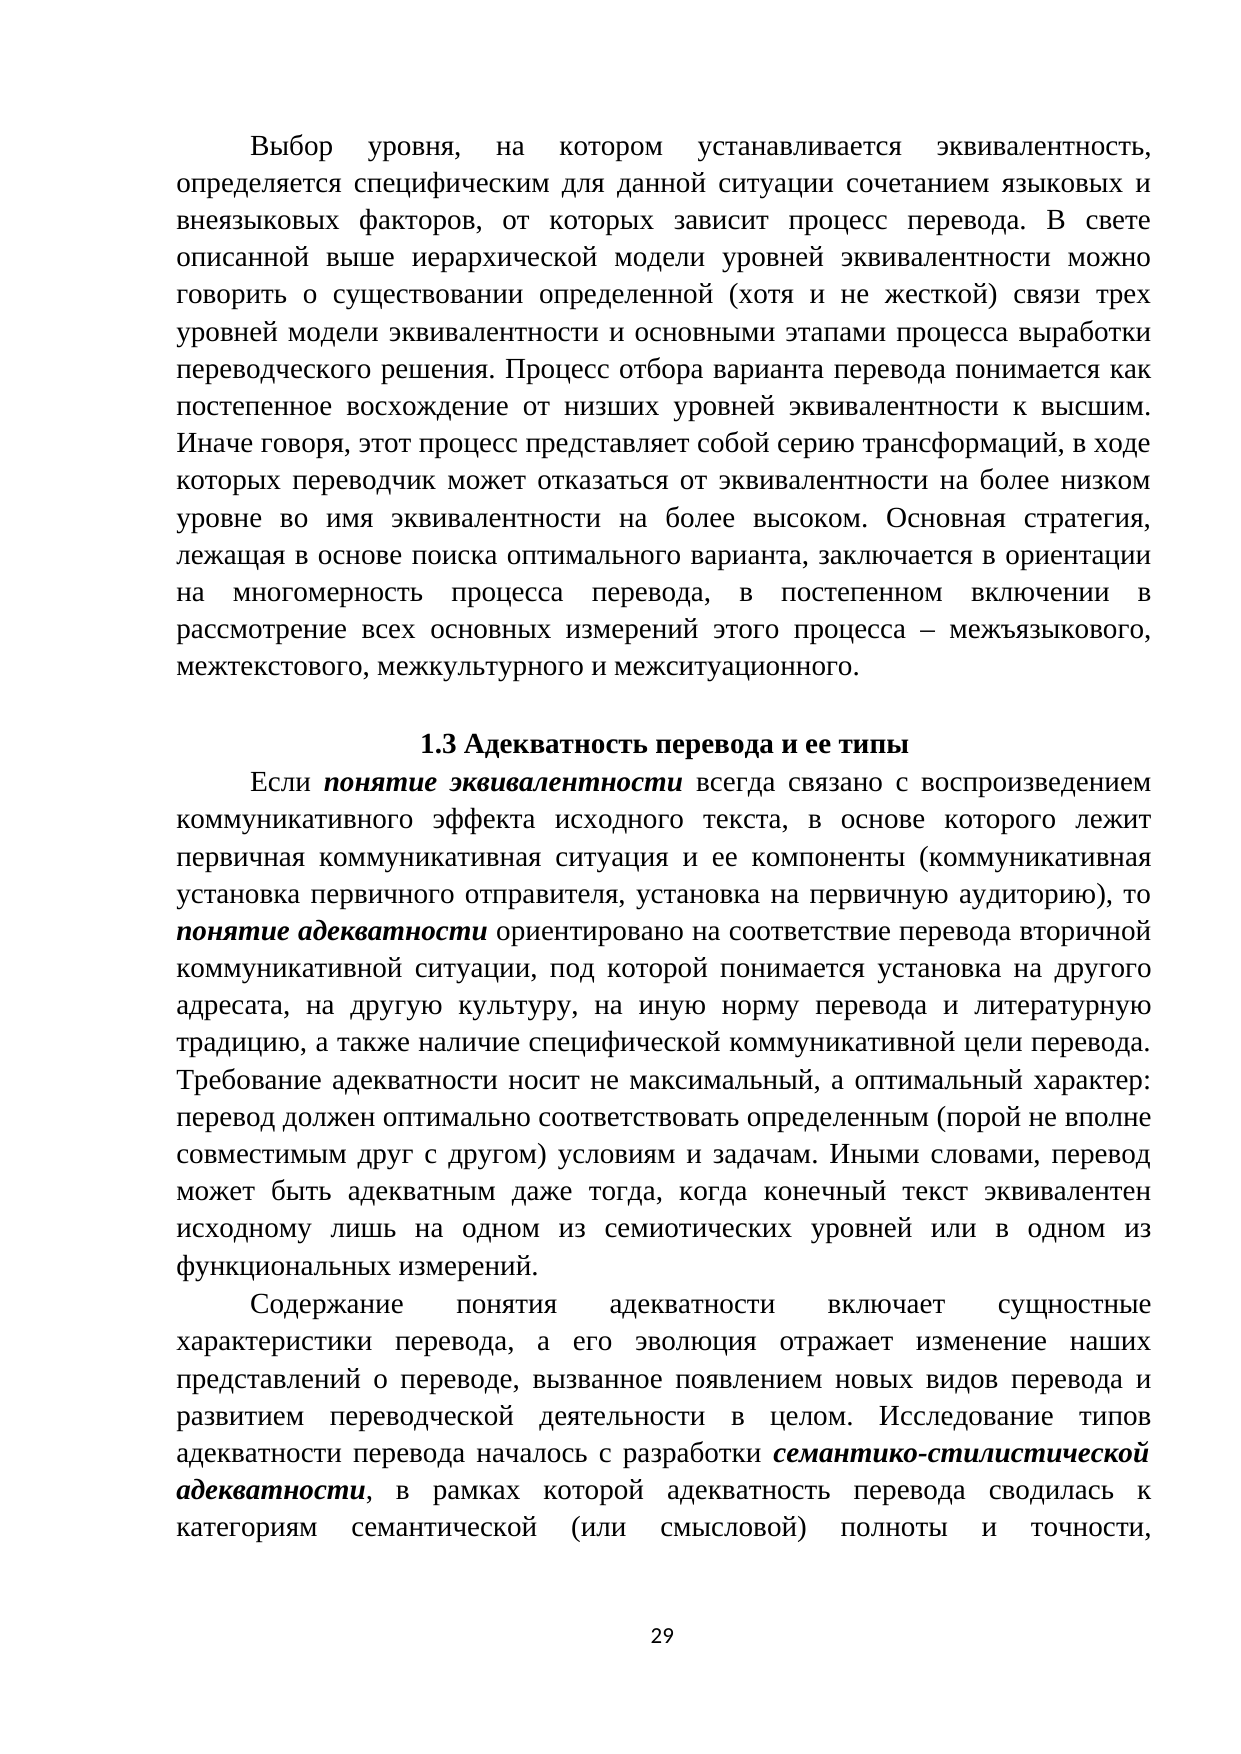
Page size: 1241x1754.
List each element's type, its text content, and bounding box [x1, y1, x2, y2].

text Выбор уровня, на котором устанавливается эквивалентность, определяется специфическим для данной ситуации сочетанием языковых и внеязыковых факторов, от которых зависит процесс перевода. В свете описанной выше иерархической модели уровней эквивалентности можно говорить о существовании определенной (хотя и не жесткой) связи трех уровней модели эквивалентности и основными этапами процесса выработки переводческого решения. Процесс отбора варианта перевода понимается как постепенное восхождение от низших уровней эквивалентности к высшим. Иначе говоря, этот процесс представляет собой серию трансформаций, в ходе которых переводчик может отказаться от эквивалентности на более низком уровне во имя эквивалентности на более высоком. Основная стратегия, лежащая в основе поиска оптимального варианта, заключается в ориентации на многомерность процесса перевода, в постепенном включении в рассмотрение всех основных измерений этого процесса – межъязыкового, межтекстового, межкультурного и межситуационного. [176, 128, 1152, 682]
subtitle 1.3 Адекватность перевода и ее типы [177, 726, 1152, 760]
text Если понятие эквивалентности всегда связано с воспроизведением коммуникативного эффекта исходного текста, в основе которого лежит первичная коммуникативная ситуация и ее компоненты (коммуникативная установка первичного отправителя, установка на первичную аудиторию), то понятие адекватности ориентировано на соответствие перевода вторичной коммуникативной ситуации, под которой понимается установка на другого адресата, на другую культуру, на иную норму перевода и литературную традицию, а также наличие специфической коммуникативной цели перевода. Требование адекватности носит не максимальный, а оптимальный характер: перевод должен оптимально соответствовать определенным (порой не вполне совместимым друг с другом) условиям и задачам. Иными словами, перевод может быть адекватным даже тогда, когда конечный текст эквивалентен исходному лишь на одном из семиотических уровней или в одном из функциональных измерений. [176, 764, 1152, 1281]
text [176, 1286, 1152, 1543]
